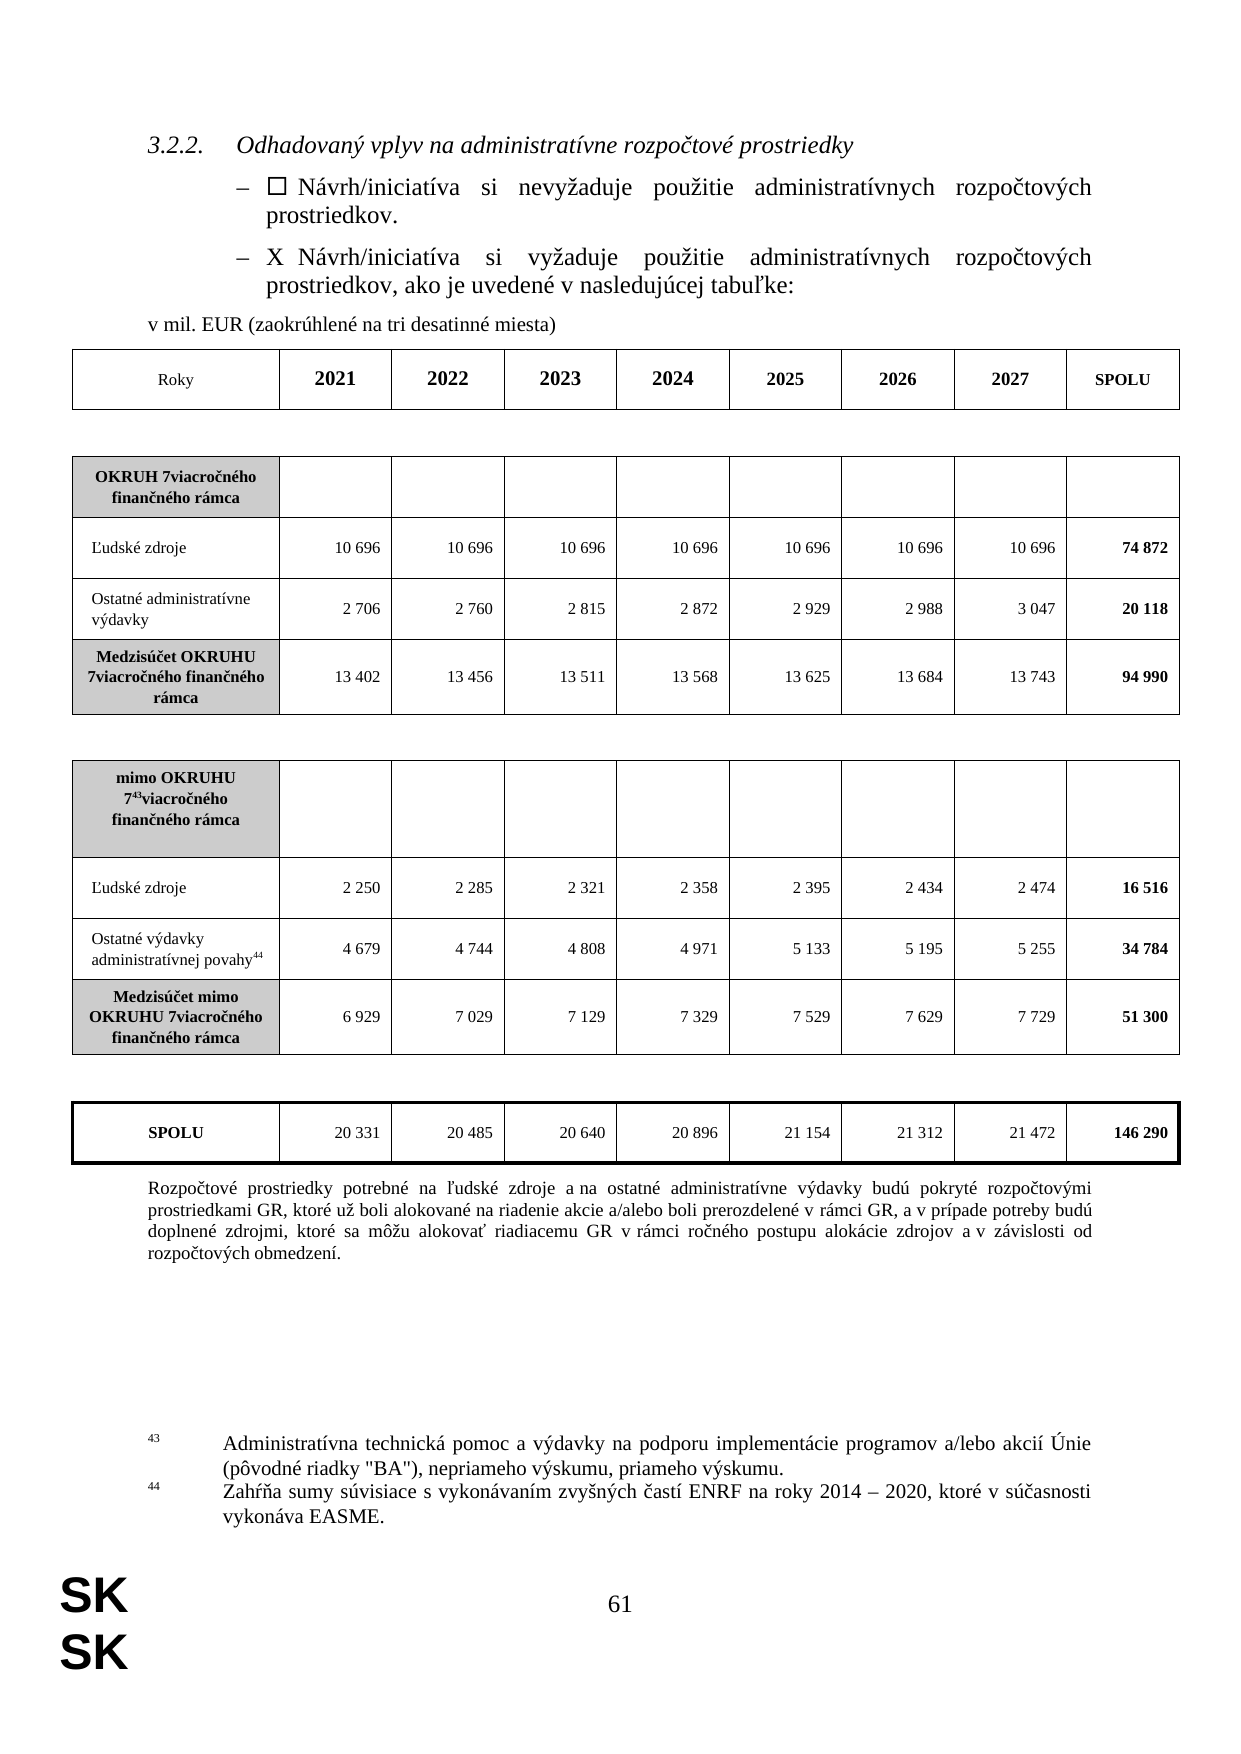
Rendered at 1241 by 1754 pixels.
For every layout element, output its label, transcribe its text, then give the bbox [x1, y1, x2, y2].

table_cell 2 474 [955, 858, 1066, 918]
table_cell 2 250 [280, 858, 391, 918]
table_header OKRUH 7viacročného finančného rámca [73, 457, 279, 517]
table_cell 13 684 [842, 640, 954, 714]
table_header [617, 761, 729, 857]
table_header [617, 457, 729, 517]
table_header SPOLU [1067, 350, 1179, 409]
table_cell 2 358 [617, 858, 729, 918]
table_header 2021 [280, 350, 391, 409]
table_cell 2 929 [730, 579, 841, 638]
subtitle 3.2.2. Odhadovaný vplyv na administratívne rozpočtové prostriedky [148, 131, 1092, 159]
table_header 20 640 [505, 1104, 616, 1161]
table_cell 10 696 [392, 518, 504, 578]
table_header 20 331 [280, 1104, 391, 1161]
table_header 2023 [505, 350, 616, 409]
table_cell 10 696 [955, 518, 1066, 578]
table_header [955, 761, 1066, 857]
table_cell 13 625 [730, 640, 841, 714]
table_cell 4 744 [392, 919, 504, 979]
table_cell 16 516 [1067, 858, 1179, 918]
table_header [842, 457, 954, 517]
table_cell 7 029 [392, 980, 504, 1054]
table_header 20 896 [617, 1104, 729, 1161]
table_cell 74 872 [1067, 518, 1179, 578]
table_cell Ľudské zdroje [73, 518, 279, 578]
table_header [392, 761, 504, 857]
table_cell 2 988 [842, 579, 954, 638]
table_header 2027 [955, 350, 1066, 409]
table_header 21 154 [730, 1104, 841, 1161]
table_header [955, 457, 1066, 517]
table_cell 7 329 [617, 980, 729, 1054]
table_cell Ostatné administratívne výdavky [73, 579, 279, 638]
table_cell 4 679 [280, 919, 391, 979]
table_cell 10 696 [280, 518, 391, 578]
table_header 21 312 [842, 1104, 954, 1161]
table_header mimo OKRUHU 7viacročného finančného rámca [73, 761, 279, 857]
table_cell 4 808 [505, 919, 616, 979]
table_header Roky [73, 350, 279, 409]
table_header [730, 457, 841, 517]
table_cell 2 815 [505, 579, 616, 638]
list Návrh/iniciatíva si nevyžaduje použitie administratívnych rozpočtových prostriedkov. [236, 172, 1092, 229]
table_cell 7 729 [955, 980, 1066, 1054]
table_header 2025 [730, 350, 841, 409]
table_cell 7 529 [730, 980, 841, 1054]
table_header 20 485 [392, 1104, 504, 1161]
table_cell 13 456 [392, 640, 504, 714]
table_cell 10 696 [730, 518, 841, 578]
text v mil. EUR (zaokrúhlené na tri desatinné miesta) [148, 312, 1092, 336]
table_cell 20 118 [1067, 579, 1179, 638]
table_header [505, 761, 616, 857]
table_header [842, 761, 954, 857]
table_cell 13 568 [617, 640, 729, 714]
table_header [730, 761, 841, 857]
text Rozpočtové prostriedky potrebné na ľudské zdroje a na ostatné administratívne výdavky budú pokryté rozpočtovými prostriedkami GR, ktoré už boli alokované na riadenie akcie a/alebo boli prerozdelené v rámci GR, a v prípade potreby budú doplnené zdrojmi, ktoré sa môžu alokovať riadiacemu GR v rámci ročného postupu alokácie zdrojov a v závislosti od rozpočtových obmedzení. [148, 1177, 1092, 1263]
table_header 2024 [617, 350, 729, 409]
table_cell 3 047 [955, 579, 1066, 638]
table_cell 34 784 [1067, 919, 1179, 979]
table_header [280, 761, 391, 857]
table_header 146 290 [1067, 1104, 1177, 1161]
table_cell 2 706 [280, 579, 391, 638]
table_cell 51 300 [1067, 980, 1179, 1054]
table_cell 2 434 [842, 858, 954, 918]
table_cell 10 696 [842, 518, 954, 578]
table_header 21 472 [955, 1104, 1066, 1161]
table_header [280, 457, 391, 517]
table_header [505, 457, 616, 517]
table_header [392, 457, 504, 517]
table_cell Medzisúčet OKRUHU 7viacročného finančného rámca [73, 640, 279, 714]
table_cell 13 402 [280, 640, 391, 714]
table_cell 5 195 [842, 919, 954, 979]
table_cell 2 321 [505, 858, 616, 918]
table_cell 4 971 [617, 919, 729, 979]
table_cell 13 511 [505, 640, 616, 714]
table_cell 7 129 [505, 980, 616, 1054]
table_cell 94 990 [1067, 640, 1179, 714]
table_cell 2 395 [730, 858, 841, 918]
table_cell 2 872 [617, 579, 729, 638]
table_cell 10 696 [617, 518, 729, 578]
table_header SPOLU [74, 1104, 279, 1161]
table_cell Medzisúčet mimo OKRUHU 7viacročného finančného rámca [73, 980, 279, 1054]
table_cell 5 255 [955, 919, 1066, 979]
table_cell 7 629 [842, 980, 954, 1054]
list X Návrh/iniciatíva si vyžaduje použitie administratívnych rozpočtových prostriedkov, ako je uvedené v nasledujúcej tabuľke: [236, 242, 1092, 299]
table_cell 6 929 [280, 980, 391, 1054]
table_cell 2 760 [392, 579, 504, 638]
table_cell Ostatné výdavky administratívnej povahy [73, 919, 279, 979]
table_cell 13 743 [955, 640, 1066, 714]
table_cell Ľudské zdroje [73, 858, 279, 918]
table_cell 5 133 [730, 919, 841, 979]
table_header [1067, 457, 1179, 517]
table_header 2022 [392, 350, 504, 409]
table_header [1067, 761, 1179, 857]
table_header 2026 [842, 350, 954, 409]
table_cell 10 696 [505, 518, 616, 578]
table_cell 2 285 [392, 858, 504, 918]
